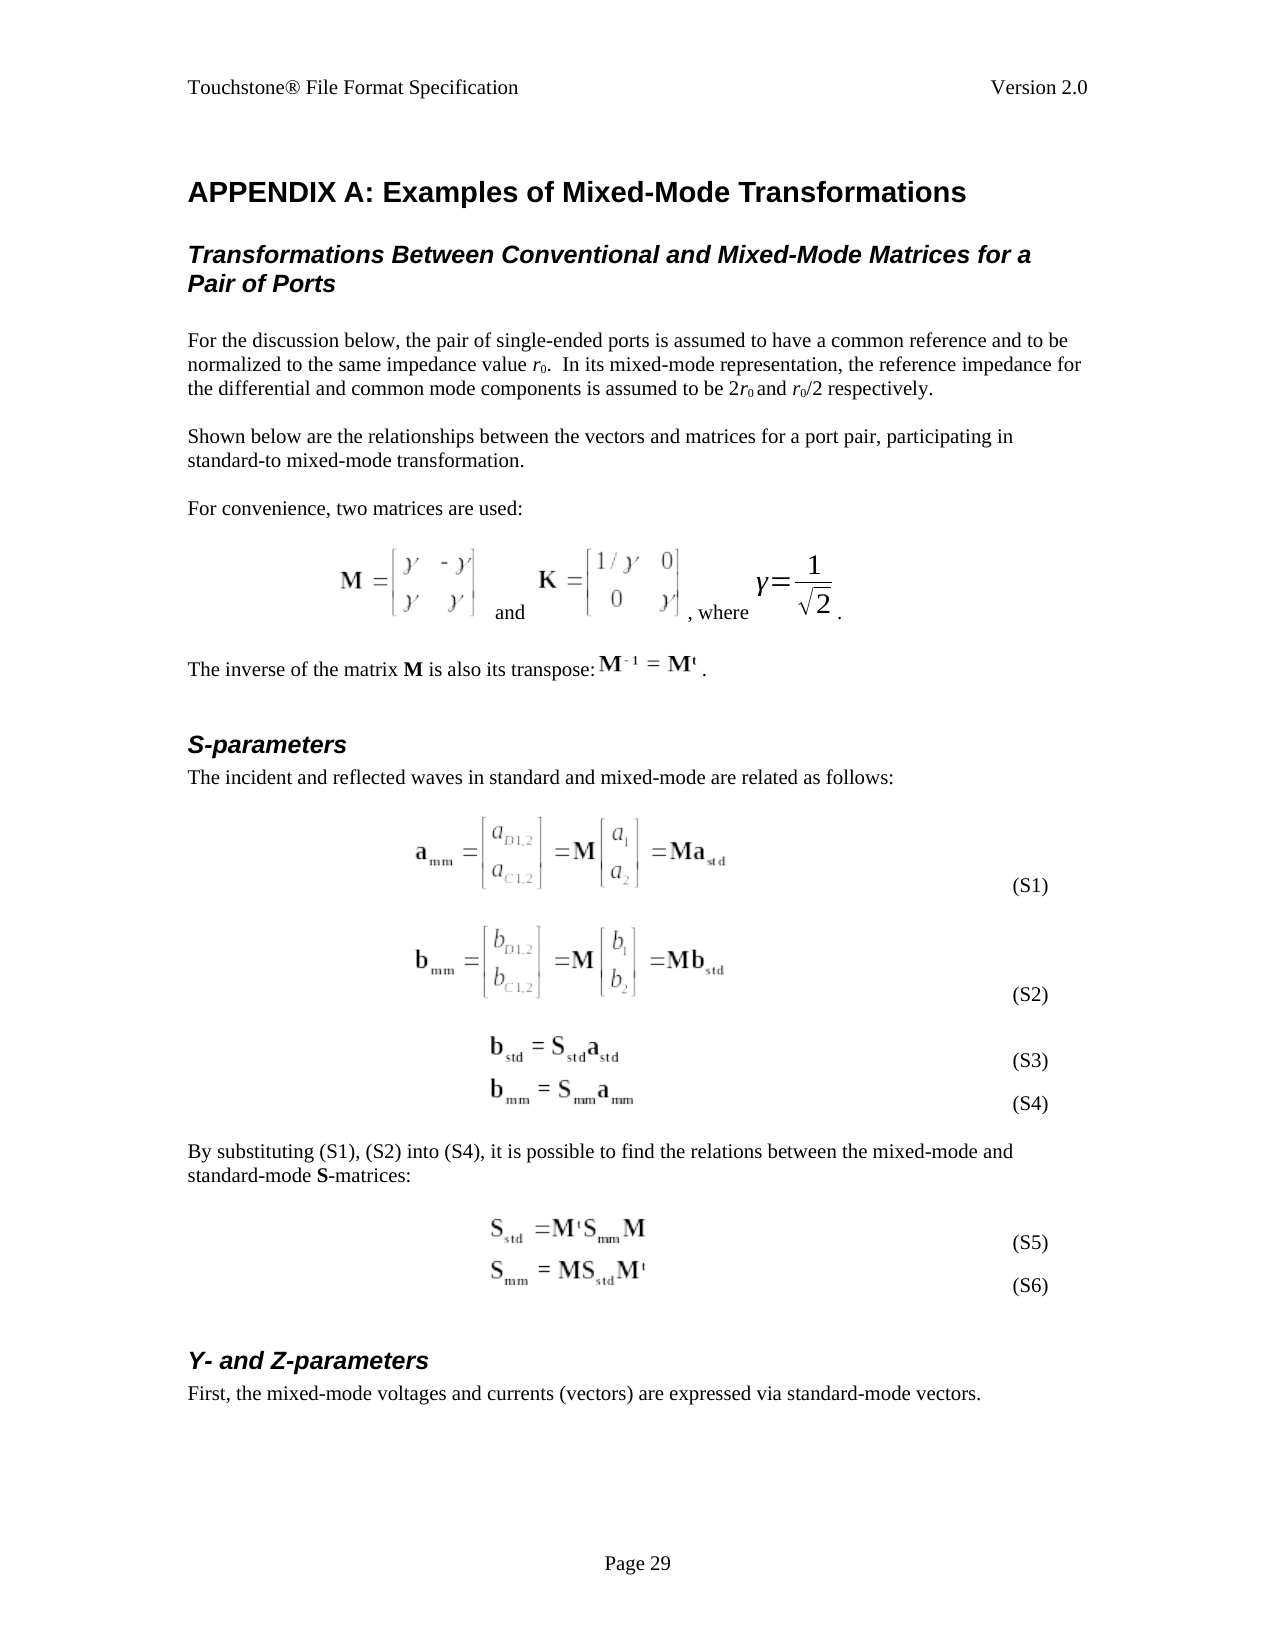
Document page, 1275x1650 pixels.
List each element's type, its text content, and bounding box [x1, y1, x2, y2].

text First, the mixed-mode voltages and currents (vectors) are expressed via standard-mode vectors. [187, 1381, 1087, 1405]
text (S5) [187, 1211, 1087, 1254]
text and , where . [187, 544, 1087, 624]
text Shown below are the relationships between the vectors and matrices for a port pair, participating in standard-to mixed-mode transformation. [187, 424, 1087, 472]
text (S1) [187, 813, 1087, 897]
subtitle Y- and Z-parameters [187, 1346, 1087, 1374]
text For convenience, two matrices are used: [187, 496, 1087, 520]
subtitle Transformations Between Conventional and Mixed-Mode Matrices for a Pair of Ports [187, 240, 1087, 297]
text The inverse of the matrix M is also its transpose:. [187, 648, 1087, 681]
text (S4) [187, 1072, 1087, 1115]
text (S2) [187, 921, 1087, 1006]
text For the discussion below, the pair of single-ended ports is assumed to have a common reference and to be normalized to the same impedance value r0. In its mixed-mode representation, the reference impedance for the differential and common mode components is assumed to be 2r0 and r0/2 respectively. [187, 328, 1087, 400]
text (S3) [187, 1030, 1087, 1072]
subtitle S-parameters [187, 730, 1087, 758]
text By substituting (S1), (S2) into (S4), it is possible to find the relations between the mixed-mode and standard-mode S-matrices: [187, 1139, 1087, 1187]
subtitle APPENDIX A: Examples of Mixed-Mode Transformations [187, 175, 1087, 208]
text (S6) [187, 1254, 1087, 1297]
text The incident and reflected waves in standard and mixed-mode are related as follows: [187, 765, 1087, 789]
